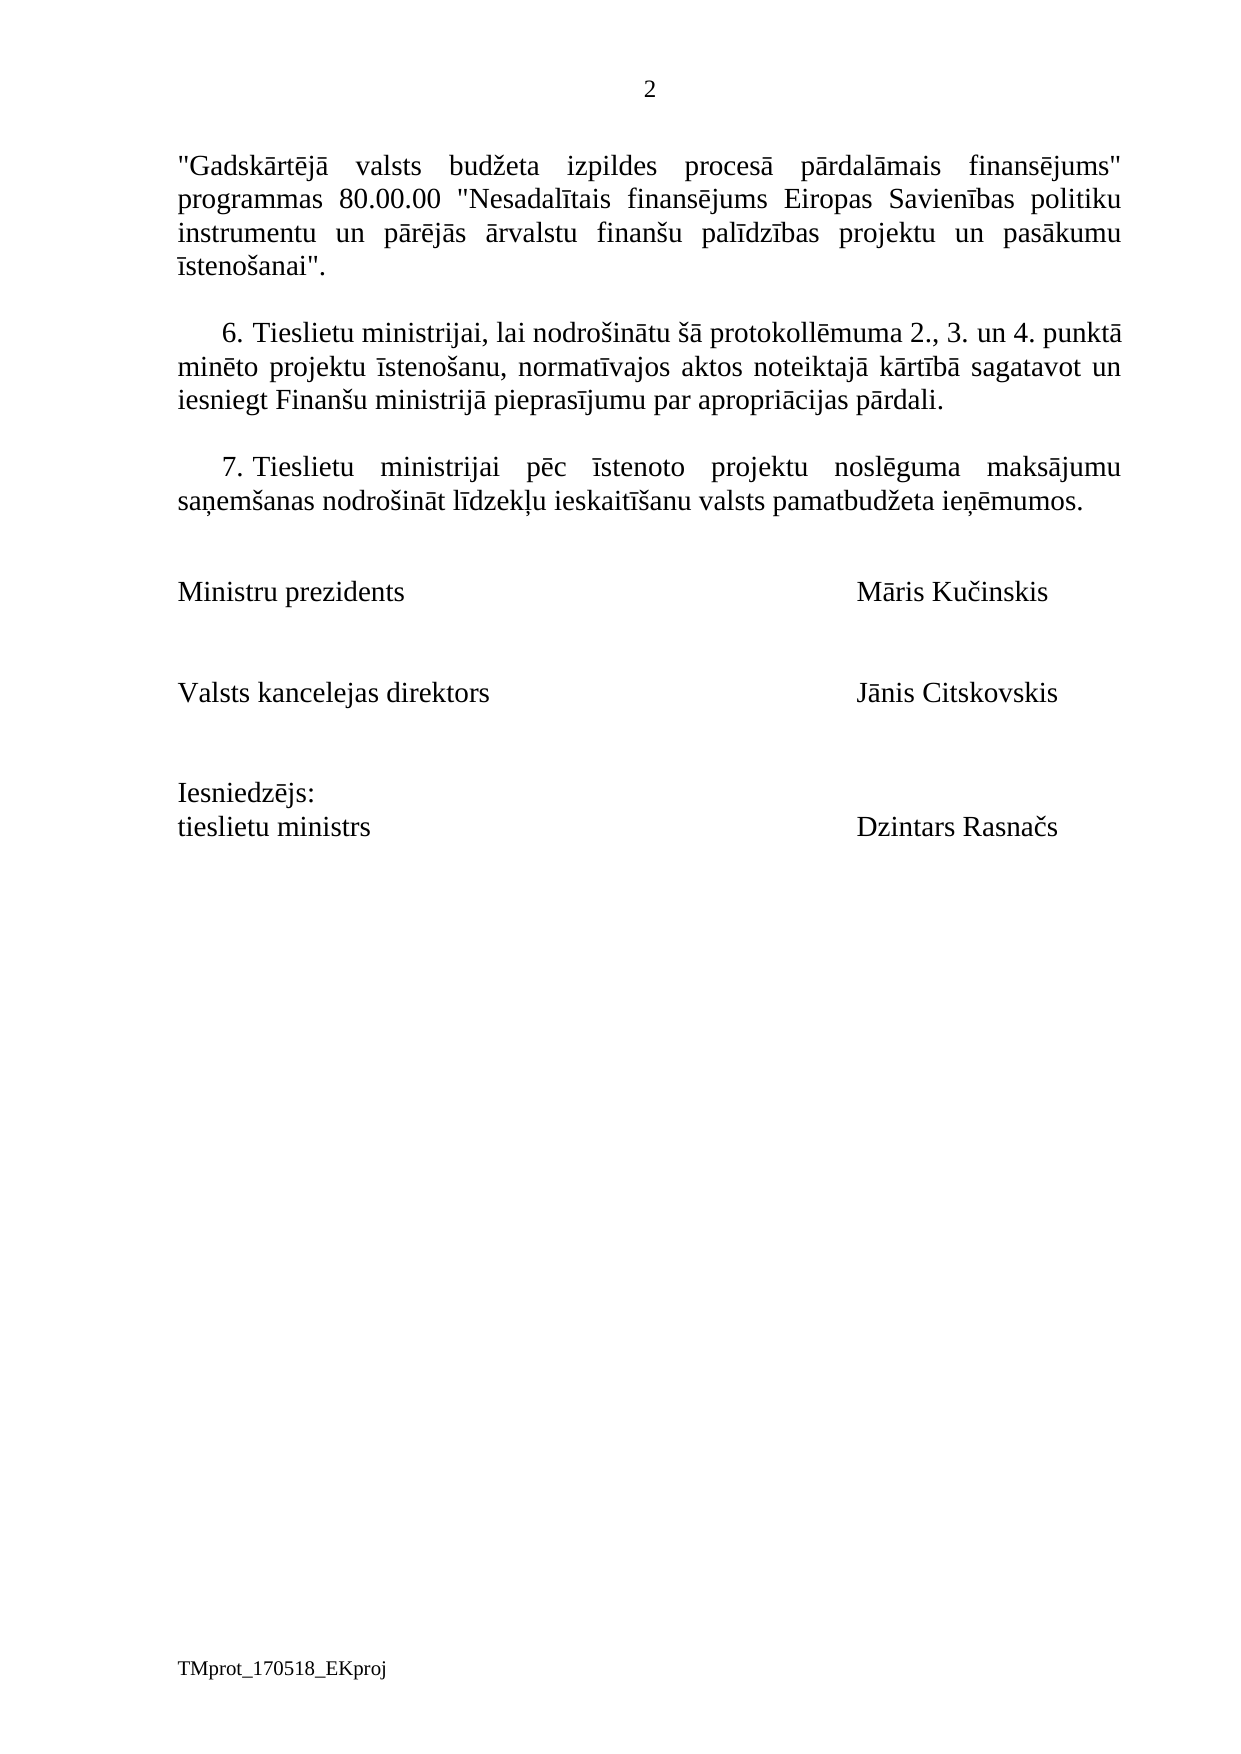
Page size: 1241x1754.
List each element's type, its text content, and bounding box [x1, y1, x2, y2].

text Iesniedzējs: [177, 775, 1122, 809]
text tieslietu ministrs Dzintars Rasnačs [177, 809, 1122, 842]
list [177, 148, 1122, 282]
text Valsts kancelejas direktors Jānis Citskovskis [177, 675, 1122, 708]
list Tieslietu ministrijai pēc īstenoto projektu noslēguma maksājumu saņemšanas nodrošināt līdzekļu ieskaitīšanu valsts pamatbudžeta ieņēmumos. [177, 449, 1122, 517]
list Tieslietu ministrijai, lai nodrošinātu šā protokollēmuma 2., 3. un 4. punktā minēto projektu īstenošanu, normatīvajos aktos noteiktajā kārtībā sagatavot un iesniegt Finanšu ministrijā pieprasījumu par apropriācijas pārdali. [177, 315, 1122, 416]
text Ministru prezidents Māris Kučinskis [177, 574, 1122, 608]
